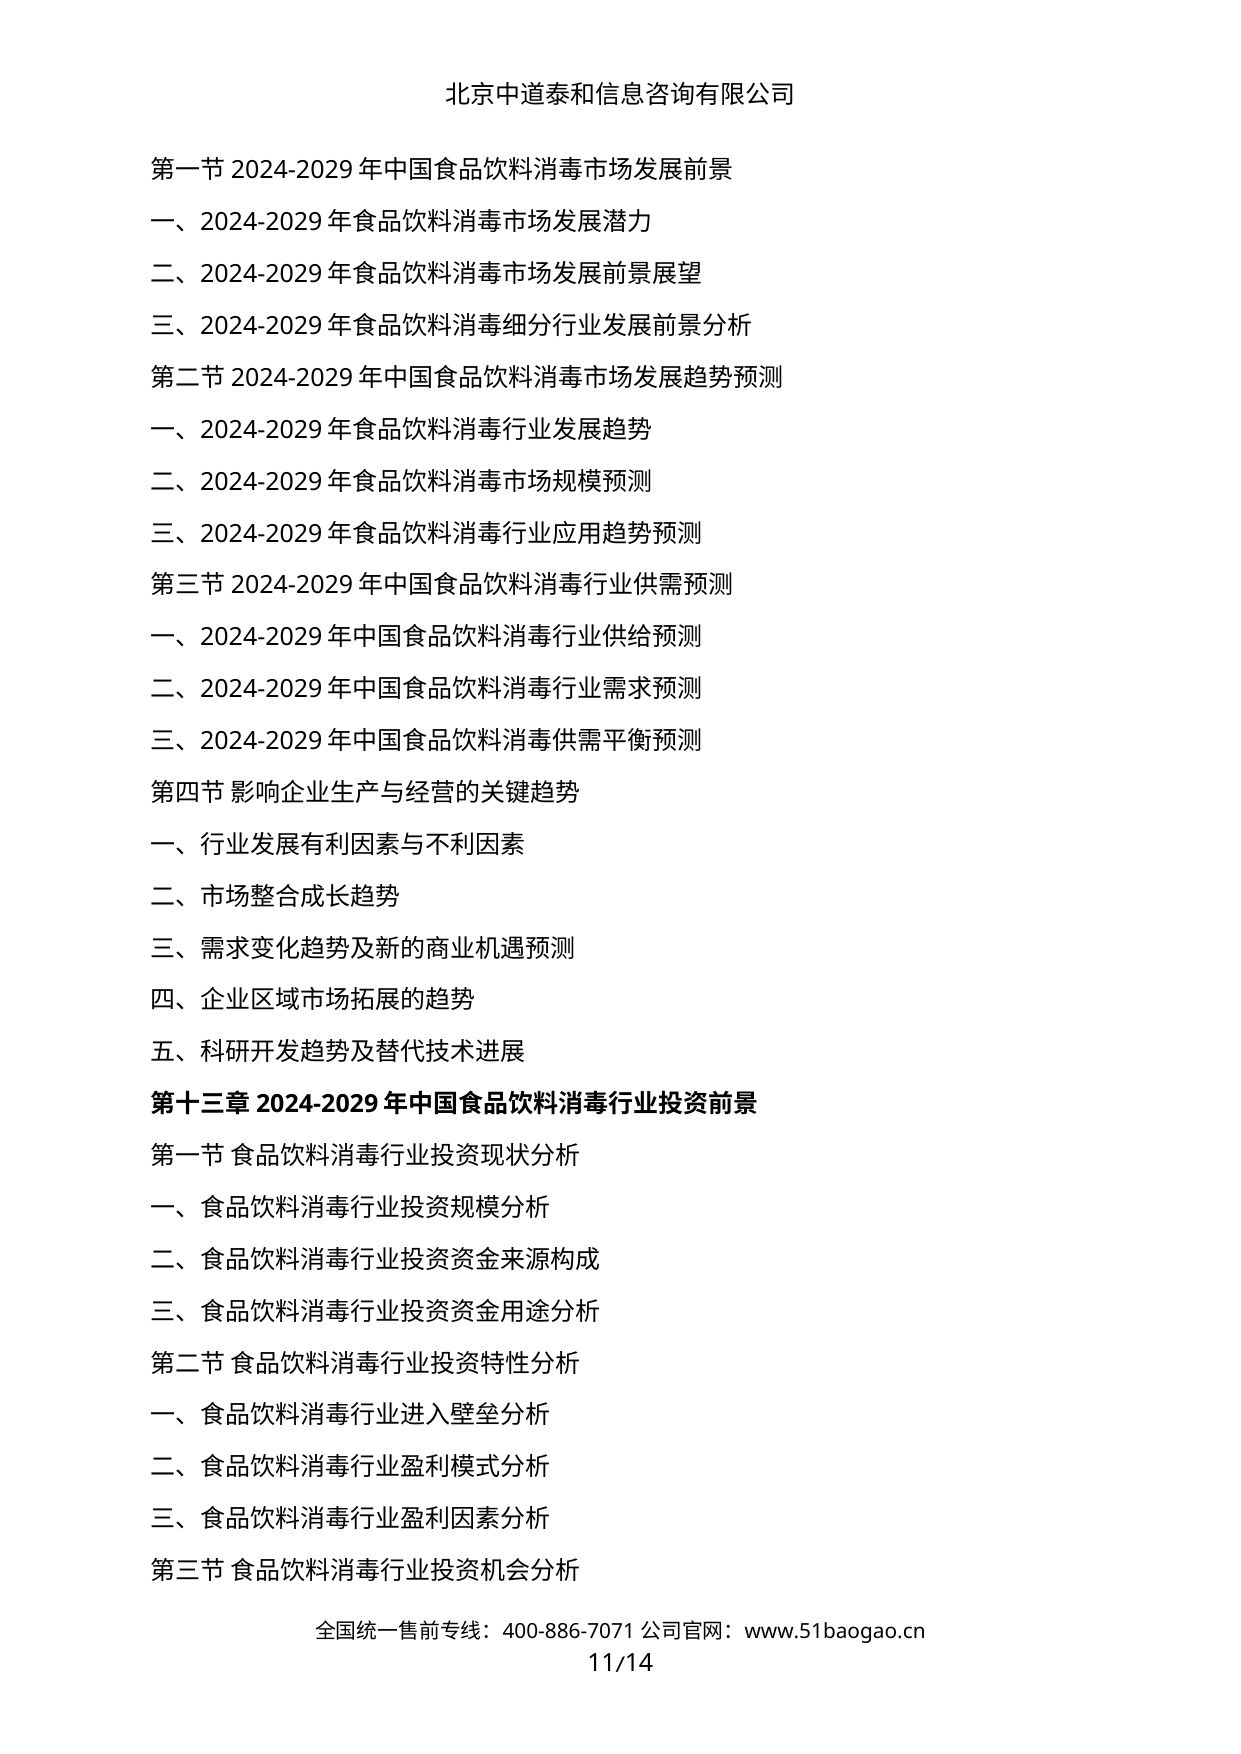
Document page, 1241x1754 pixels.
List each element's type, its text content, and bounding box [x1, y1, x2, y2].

text 三、需求变化趋势及新的商业机遇预测 [150, 928, 1090, 964]
text 二、市场整合成长趋势 [150, 876, 1090, 912]
text 一、行业发展有利因素与不利因素 [150, 824, 1090, 861]
text 第三节 食品饮料消毒行业投资机会分析 [150, 1551, 1090, 1587]
text 二、2024-2029年食品饮料消毒市场发展前景展望 [150, 254, 1090, 290]
text 五、科研开发趋势及替代技术进展 [150, 1032, 1090, 1068]
text 第二节 2024-2029年中国食品饮料消毒市场发展趋势预测 [150, 357, 1090, 394]
text 第一节 食品饮料消毒行业投资现状分析 [150, 1136, 1090, 1172]
text 一、2024-2029年中国食品饮料消毒行业供给预测 [150, 617, 1090, 653]
text 三、2024-2029年食品饮料消毒行业应用趋势预测 [150, 513, 1090, 549]
text 第二节 食品饮料消毒行业投资特性分析 [150, 1343, 1090, 1379]
text 二、食品饮料消毒行业投资资金来源构成 [150, 1239, 1090, 1276]
text 三、2024-2029年食品饮料消毒细分行业发展前景分析 [150, 306, 1090, 342]
text 第四节 影响企业生产与经营的关键趋势 [150, 772, 1090, 809]
text 第一节 2024-2029年中国食品饮料消毒市场发展前景 [150, 150, 1090, 186]
text 第三节 2024-2029年中国食品饮料消毒行业供需预测 [150, 565, 1090, 601]
text 一、2024-2029年食品饮料消毒行业发展趋势 [150, 409, 1090, 446]
text 二、2024-2029年中国食品饮料消毒行业需求预测 [150, 669, 1090, 705]
text 四、企业区域市场拓展的趋势 [150, 980, 1090, 1016]
text 一、食品饮料消毒行业投资规模分析 [150, 1187, 1090, 1224]
text 三、食品饮料消毒行业投资资金用途分析 [150, 1291, 1090, 1327]
text 三、2024-2029年中国食品饮料消毒供需平衡预测 [150, 721, 1090, 757]
text 二、2024-2029年食品饮料消毒市场规模预测 [150, 461, 1090, 497]
text 三、食品饮料消毒行业盈利因素分析 [150, 1499, 1090, 1535]
text 第十三章 2024-2029年中国食品饮料消毒行业投资前景 [150, 1084, 1090, 1120]
text 一、食品饮料消毒行业进入壁垒分析 [150, 1395, 1090, 1431]
text 二、食品饮料消毒行业盈利模式分析 [150, 1447, 1090, 1483]
text 一、2024-2029年食品饮料消毒市场发展潜力 [150, 202, 1090, 238]
